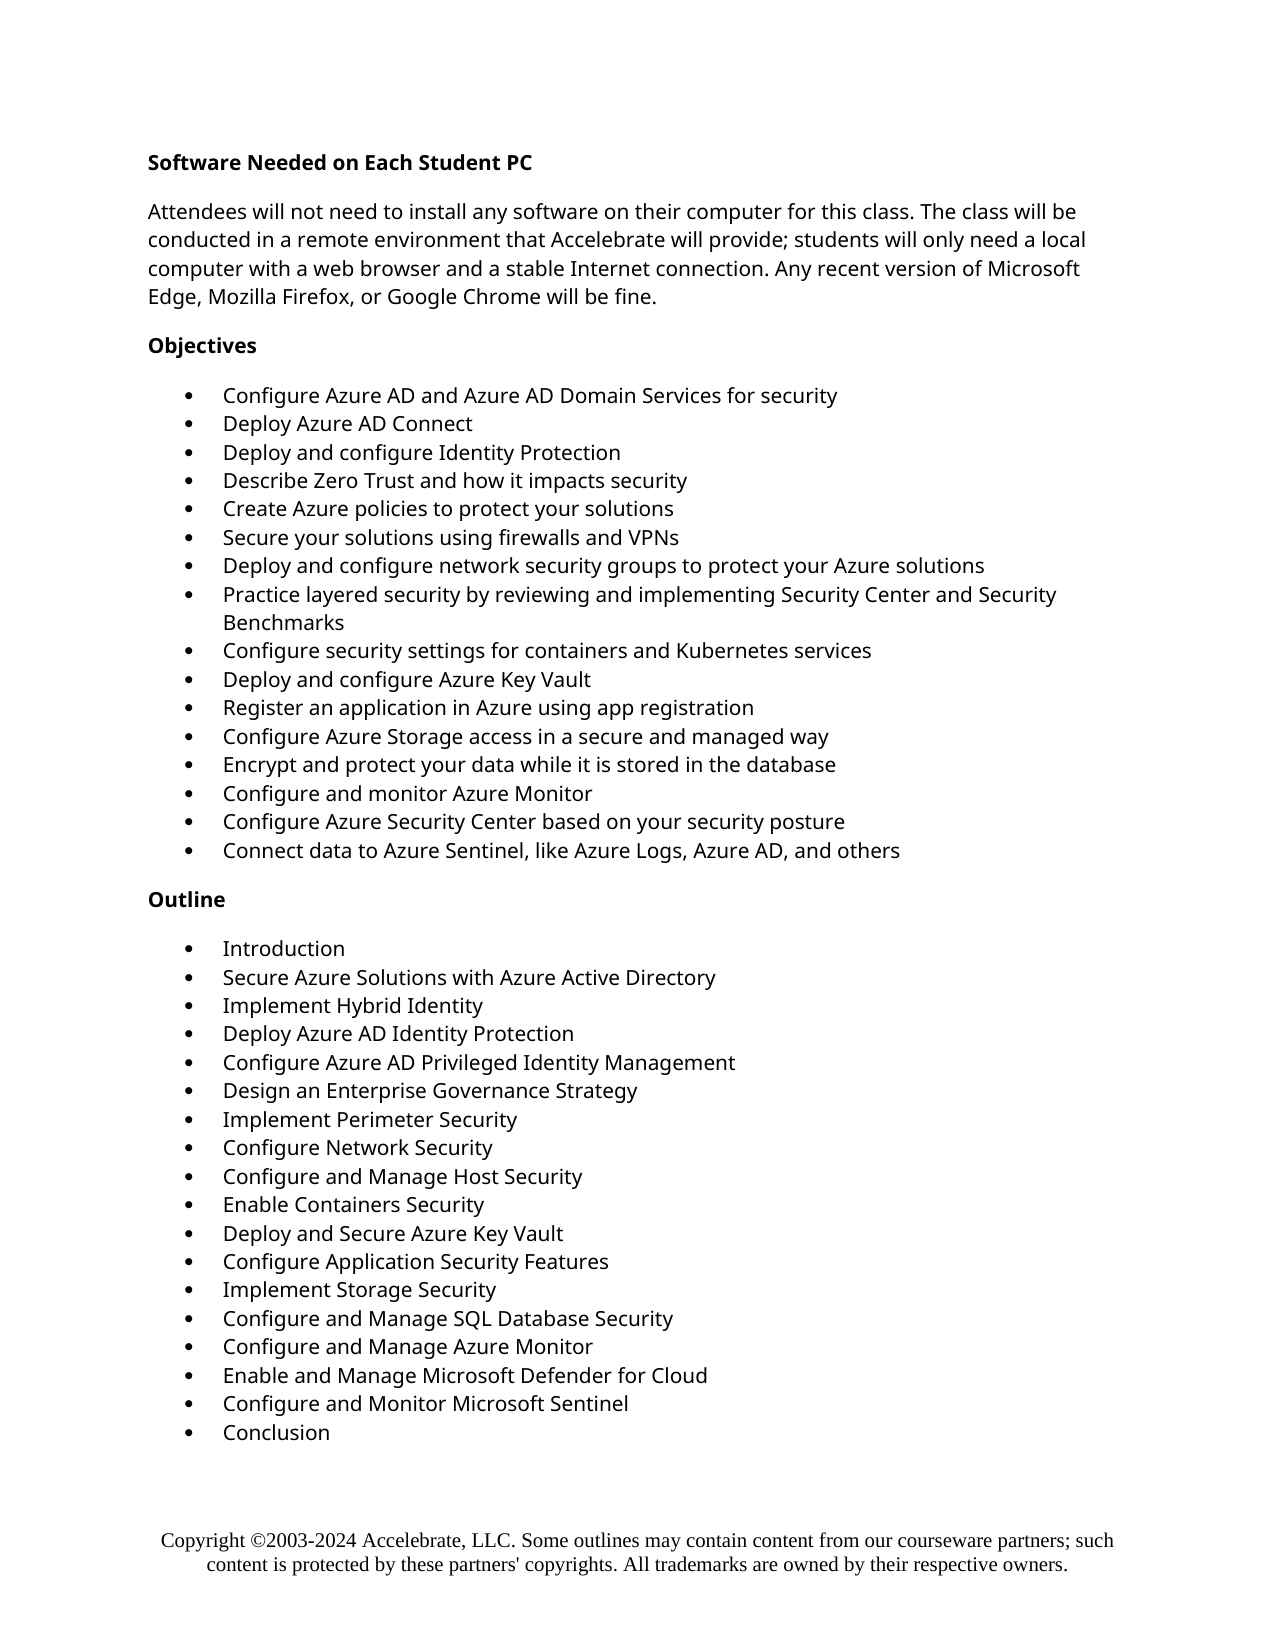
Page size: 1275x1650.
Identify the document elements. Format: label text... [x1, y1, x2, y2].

list Deploy Azure AD Identity Protection [185, 1019, 1127, 1048]
list Conclusion [185, 1418, 1127, 1446]
list Configure security settings for containers and Kubernetes services [185, 637, 1127, 665]
list Configure Azure Storage access in a secure and managed way [185, 722, 1127, 750]
list Secure your solutions using firewalls and VPNs [185, 523, 1127, 551]
list Implement Storage Security [185, 1276, 1127, 1304]
list Deploy Azure AD Connect [185, 409, 1127, 438]
list Configure and monitor Azure Monitor [185, 779, 1127, 807]
text Attendees will not need to install any software on their computer for this class. The class will be conducted in a remote environment that Accelebrate will provide; students will only need a local computer with a web browser and a stable Internet connection. Any recent version of Microsoft Edge, Mozilla Firefox, or Google Chrome will be fine. [148, 197, 1127, 311]
list Configure Network Security [185, 1133, 1127, 1162]
text Objectives [148, 331, 1127, 360]
list Configure Azure AD and Azure AD Domain Services for security [185, 381, 1127, 409]
list Practice layered security by reviewing and implementing Security Center and Security Benchmarks [185, 580, 1127, 637]
list Describe Zero Trust and how it impacts security [185, 466, 1127, 494]
text Outline [148, 885, 1127, 913]
list Configure Azure AD Privileged Identity Management [185, 1048, 1127, 1076]
list Configure and Manage Host Security [185, 1162, 1127, 1190]
list Enable and Manage Microsoft Defender for Cloud [185, 1361, 1127, 1389]
list Enable Containers Security [185, 1190, 1127, 1219]
list Implement Hybrid Identity [185, 991, 1127, 1019]
list Secure Azure Solutions with Azure Active Directory [185, 963, 1127, 991]
list Configure and Manage Azure Monitor [185, 1332, 1127, 1361]
list Register an application in Azure using app registration [185, 693, 1127, 722]
list Encrypt and protect your data while it is stored in the database [185, 750, 1127, 779]
list Implement Perimeter Security [185, 1105, 1127, 1133]
text Software Needed on Each Student PC [148, 148, 1127, 176]
list Configure Azure Security Center based on your security posture [185, 807, 1127, 836]
list Deploy and configure Azure Key Vault [185, 665, 1127, 693]
list Introduction [185, 934, 1127, 963]
list Configure and Manage SQL Database Security [185, 1304, 1127, 1332]
list Connect data to Azure Sentinel, like Azure Logs, Azure AD, and others [185, 836, 1127, 864]
list Create Azure policies to protect your solutions [185, 494, 1127, 523]
list Deploy and configure network security groups to protect your Azure solutions [185, 551, 1127, 580]
list Deploy and Secure Azure Key Vault [185, 1219, 1127, 1247]
list Configure Application Security Features [185, 1247, 1127, 1276]
list Configure and Monitor Microsoft Sentinel [185, 1389, 1127, 1418]
list Design an Enterprise Governance Strategy [185, 1076, 1127, 1105]
list Deploy and configure Identity Protection [185, 438, 1127, 466]
